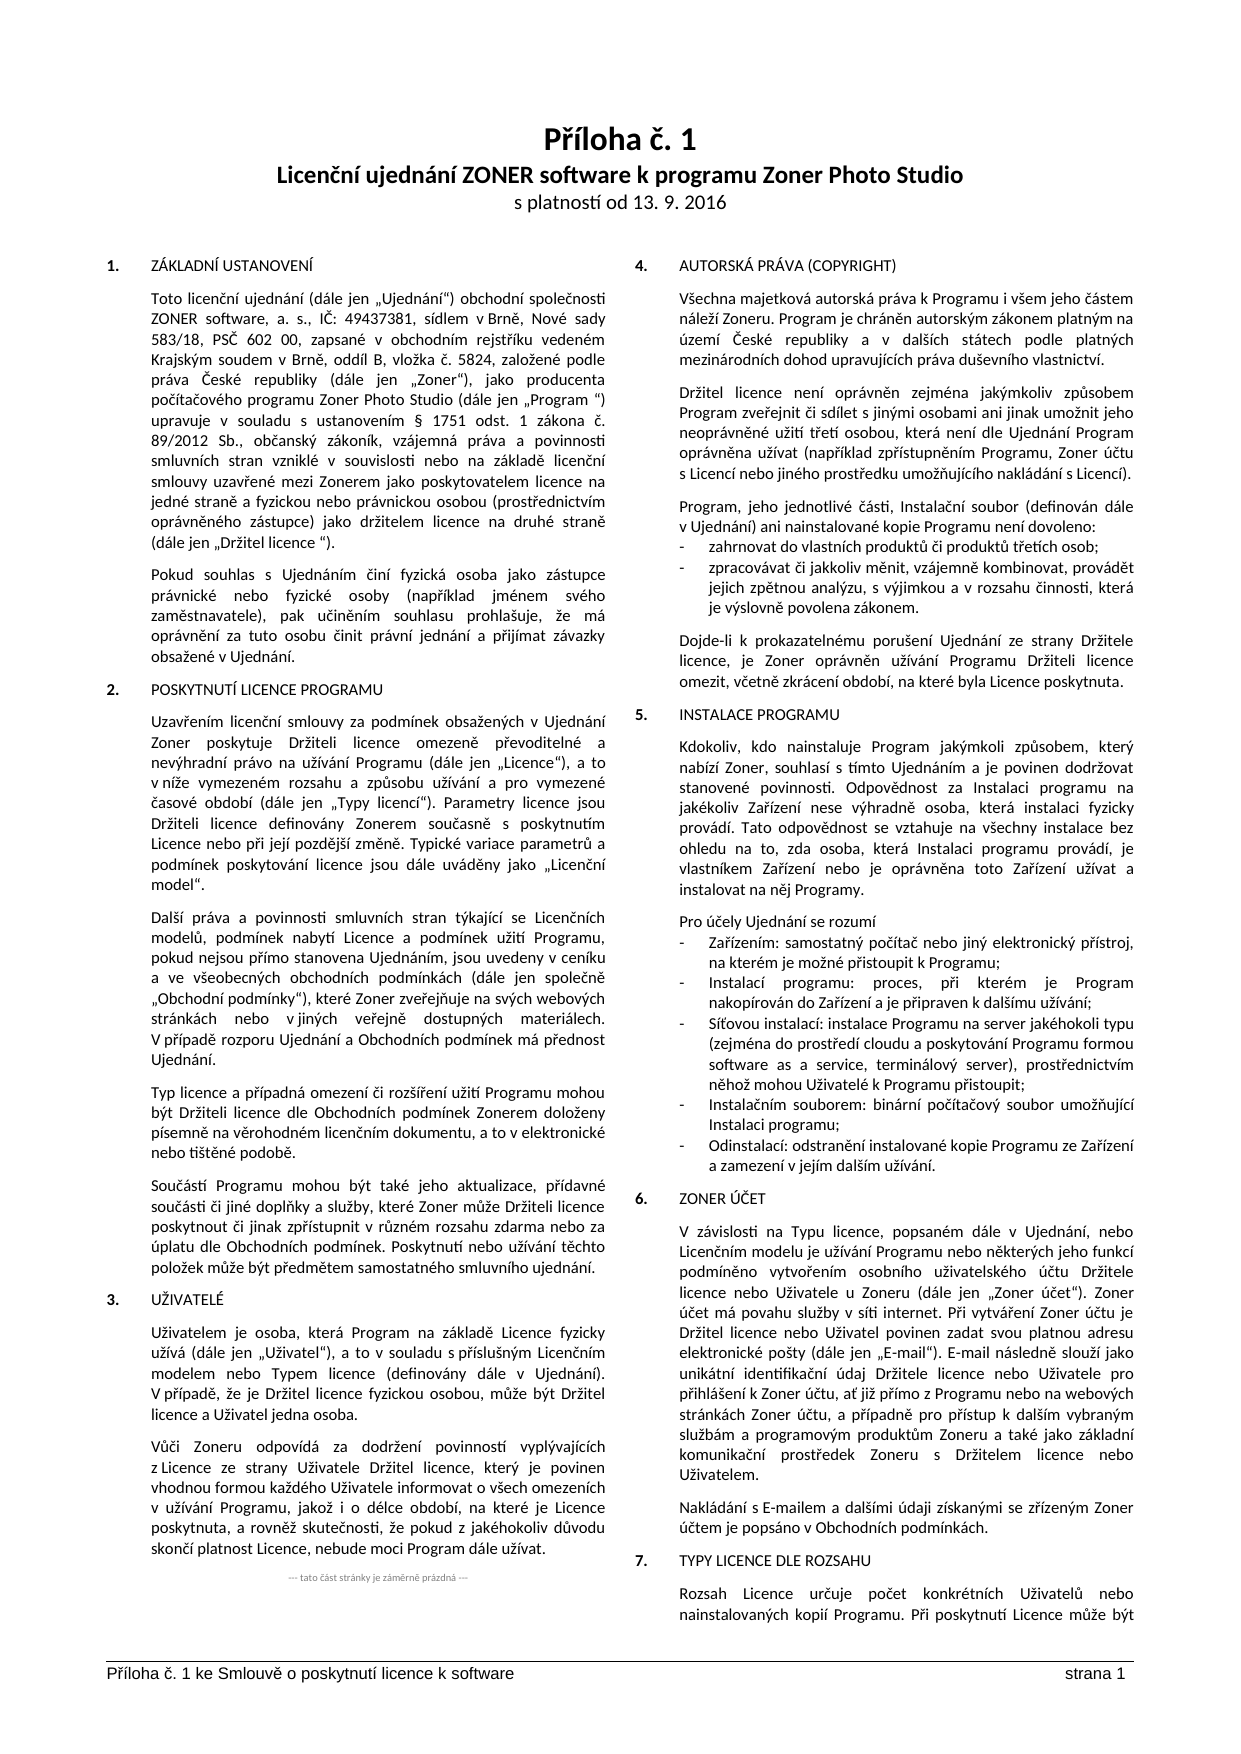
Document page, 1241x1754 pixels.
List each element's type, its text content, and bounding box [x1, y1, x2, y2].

text V závislosti na Typu licence, popsaném dále v Ujednání, nebo Licenčním modelu je užívání Programu nebo některých jeho funkcí podmíněno vytvořením osobního uživatelského účtu Držitele licence nebo Uživatele u Zoneru (dále jen „Zoner účet“). Zoner účet má povahu služby v síti internet. Při vytváření Zoner účtu je Držitel licence nebo Uživatel povinen zadat svou platnou adresu elektronické pošty (dále jen „E-mail“). E-mail následně slouží jako unikátní identifikační údaj Držitele licence nebo Uživatele pro přihlášení k Zoner účtu, ať již přímo z Programu nebo na webových stránkách Zoner účtu, a případně pro přístup k dalším vybraným službám a programovým produktům Zoneru a také jako základní komunikační prostředek Zoneru s Držitelem licence nebo Uživatelem. [679, 1221, 1134, 1485]
text - Zařízením: samostatný počítač nebo jiný elektronický přístroj, na kterém je možné přistoupit k Programu; [679, 932, 1134, 972]
text - zahrnovat do vlastních produktů či produktů třetích osob; [679, 537, 1134, 557]
text - Instalačním souborem: binární počítačový soubor umožňující Instalaci programu; [679, 1094, 1134, 1135]
text Příloha č. 1 [106, 118, 1134, 159]
text Uzavřením licenční smlouvy za podmínek obsažených v Ujednání Zoner poskytuje Držiteli licence omezeně převoditelné a nevýhradní právo na užívání Programu (dále jen „Licence“), a to v níže vymezeném rozsahu a způsobu užívání a pro vymezené časové období (dále jen „Typy licencí“). Parametry licence jsou Držiteli licence definovány Zonerem současně s poskytnutím Licence nebo při její pozdější změně. Typické variace parametrů a podmínek poskytování licence jsou dále uváděny jako „Licenční model“. [151, 712, 605, 894]
text Všechna majetková autorská práva k Programu i všem jeho částem náleží Zoneru. Program je chráněn autorským zákonem platným na území České republiky a v dalších státech podle platných mezinárodních dohod upravujících práva duševního vlastnictví. [679, 288, 1134, 369]
list POSKYTNUTÍ LICENCE PROGRAMU [106, 679, 605, 699]
text --- tato část stránky je záměrně prázdná --- [151, 1571, 605, 1584]
text Toto licenční ujednání (dále jen „Ujednání“) obchodní společnosti ZONER software, a. s., IČ: 49437381, sídlem v Brně, Nové sady 583/18, PSČ 602 00, zapsané v obchodním rejstříku vedeném Krajským soudem v Brně, oddíl B, vložka č. 5824, založené podle práva České republiky (dále jen „Zoner“), jako producenta počítačového programu Zoner Photo Studio (dále jen „Program “) upravuje v souladu s ustanovením § 1751 odst. 1 zákona č. 89/2012 Sb., občanský zákoník, vzájemná práva a povinnosti smluvních stran vzniklé v souvislosti nebo na základě licenční smlouvy uzavřené mezi Zonerem jako poskytovatelem licence na jedné straně a fyzickou nebo právnickou osobou (prostřednictvím oprávněného zástupce) jako držitelem licence na druhé straně (dále jen „Držitel licence “). [151, 288, 605, 552]
text Program, jeho jednotlivé části, Instalační soubor (definován dále v Ujednání) ani nainstalované kopie Programu není dovoleno: [679, 496, 1134, 537]
text Součástí Programu mohou být také jeho aktualizace, přídavné součásti či jiné doplňky a služby, které Zoner může Držiteli licence poskytnout či jinak zpřístupnit v různém rozsahu zdarma nebo za úplatu dle Obchodních podmínek. Poskytnutí nebo užívání těchto položek může být předmětem samostatného smluvního ujednání. [151, 1176, 605, 1277]
list INSTALACE PROGRAMU [635, 704, 1134, 724]
text s platností od 13. 9. 2016 [106, 189, 1134, 215]
list UŽIVATELÉ [106, 1290, 605, 1310]
list ZÁKLADNÍ USTANOVENÍ [106, 255, 605, 276]
text Licenční ujednání ZONER software k programu Zoner Photo Studio [106, 159, 1134, 189]
text Nakládání s E-mailem a dalšími údaji získanými se zřízeným Zoner účtem je popsáno v Obchodních podmínkách. [679, 1497, 1134, 1538]
text Pro účely Ujednání se rozumí [679, 912, 1134, 932]
text - Instalací programu: proces, při kterém je Program nakopírován do Zařízení a je připraven k dalšímu užívání; [679, 972, 1134, 1013]
text - Odinstalací: odstranění instalované kopie Programu ze Zařízení a zamezení v jejím dalším užívání. [679, 1135, 1134, 1176]
list TYPY LICENCE DLE ROZSAHU [635, 1551, 1134, 1571]
text Další práva a povinnosti smluvních stran týkající se Licenčních modelů, podmínek nabytí Licence a podmínek užití Programu, pokud nejsou přímo stanovena Ujednáním, jsou uvedeny v ceníku a ve všeobecných obchodních podmínkách (dále jen společně „Obchodní podmínky“), které Zoner zveřejňuje na svých webových stránkách nebo v jiných veřejně dostupných materiálech. V případě rozporu Ujednání a Obchodních podmínek má přednost Ujednání. [151, 907, 605, 1069]
text Kdokoliv, kdo nainstaluje Program jakýmkoli způsobem, který nabízí Zoner, souhlasí s tímto Ujednáním a je povinen dodržovat stanovené povinnosti. Odpovědnost za Instalaci programu na jakékoliv Zařízení nese výhradně osoba, která instalaci fyzicky provádí. Tato odpovědnost se vztahuje na všechny instalace bez ohledu na to, zda osoba, která Instalaci programu provádí, je vlastníkem Zařízení nebo je oprávněna toto Zařízení užívat a instalovat na něj Programy. [679, 737, 1134, 899]
text - zpracovávat či jakkoliv měnit, vzájemně kombinovat, provádět jejich zpětnou analýzu, s výjimkou a v rozsahu činnosti, která je výslovně povolena zákonem. [679, 557, 1134, 618]
list AUTORSKÁ PRÁVA (COPYRIGHT) [635, 255, 1134, 276]
text Dojde-li k prokazatelnému porušení Ujednání ze strany Držitele licence, je Zoner oprávněn užívání Programu Držiteli licence omezit, včetně zkrácení období, na které byla Licence poskytnuta. [679, 630, 1134, 691]
text Držitel licence není oprávněn zejména jakýmkoliv způsobem Program zveřejnit či sdílet s jinými osobami ani jinak umožnit jeho neoprávněné užití třetí osobou, která není dle Ujednání Program oprávněna užívat (například zpřístupněním Programu, Zoner účtu s Licencí nebo jiného prostředku umožňujícího nakládání s Licencí). [679, 382, 1134, 483]
text - Síťovou instalací: instalace Programu na server jakéhokoli typu (zejména do prostředí cloudu a poskytování Programu formou software as a service, terminálový server), prostřednictvím něhož mohou Uživatelé k Programu přistoupit; [679, 1013, 1134, 1094]
text Uživatelem je osoba, která Program na základě Licence fyzicky užívá (dále jen „Uživatel“), a to v souladu s příslušným Licenčním modelem nebo Typem licence (definovány dále v Ujednání). V případě, že je Držitel licence fyzickou osobou, může být Držitel licence a Uživatel jedna osoba. [151, 1322, 605, 1424]
text Vůči Zoneru odpovídá za dodržení povinností vyplývajících z Licence ze strany Uživatele Držitel licence, který je povinen vhodnou formou každého Uživatele informovat o všech omezeních v užívání Programu, jakož i o délce období, na které je Licence poskytnuta, a rovněž skutečnosti, že pokud z jakéhokoliv důvodu skončí platnost Licence, nebude moci Program dále užívat. [151, 1437, 605, 1558]
text Typ licence a případná omezení či rozšíření užití Programu mohou být Držiteli licence dle Obchodních podmínek Zonerem doloženy písemně na věrohodném licenčním dokumentu, a to v elektronické nebo tištěné podobě. [151, 1082, 605, 1163]
list ZONER ÚČET [635, 1188, 1134, 1208]
text Pokud souhlas s Ujednáním činí fyzická osoba jako zástupce právnické nebo fyzické osoby (například jménem svého zaměstnavatele), pak učiněním souhlasu prohlašuje, že má oprávnění za tuto osobu činit právní jednání a přijímat závazky obsažené v Ujednání. [151, 565, 605, 666]
